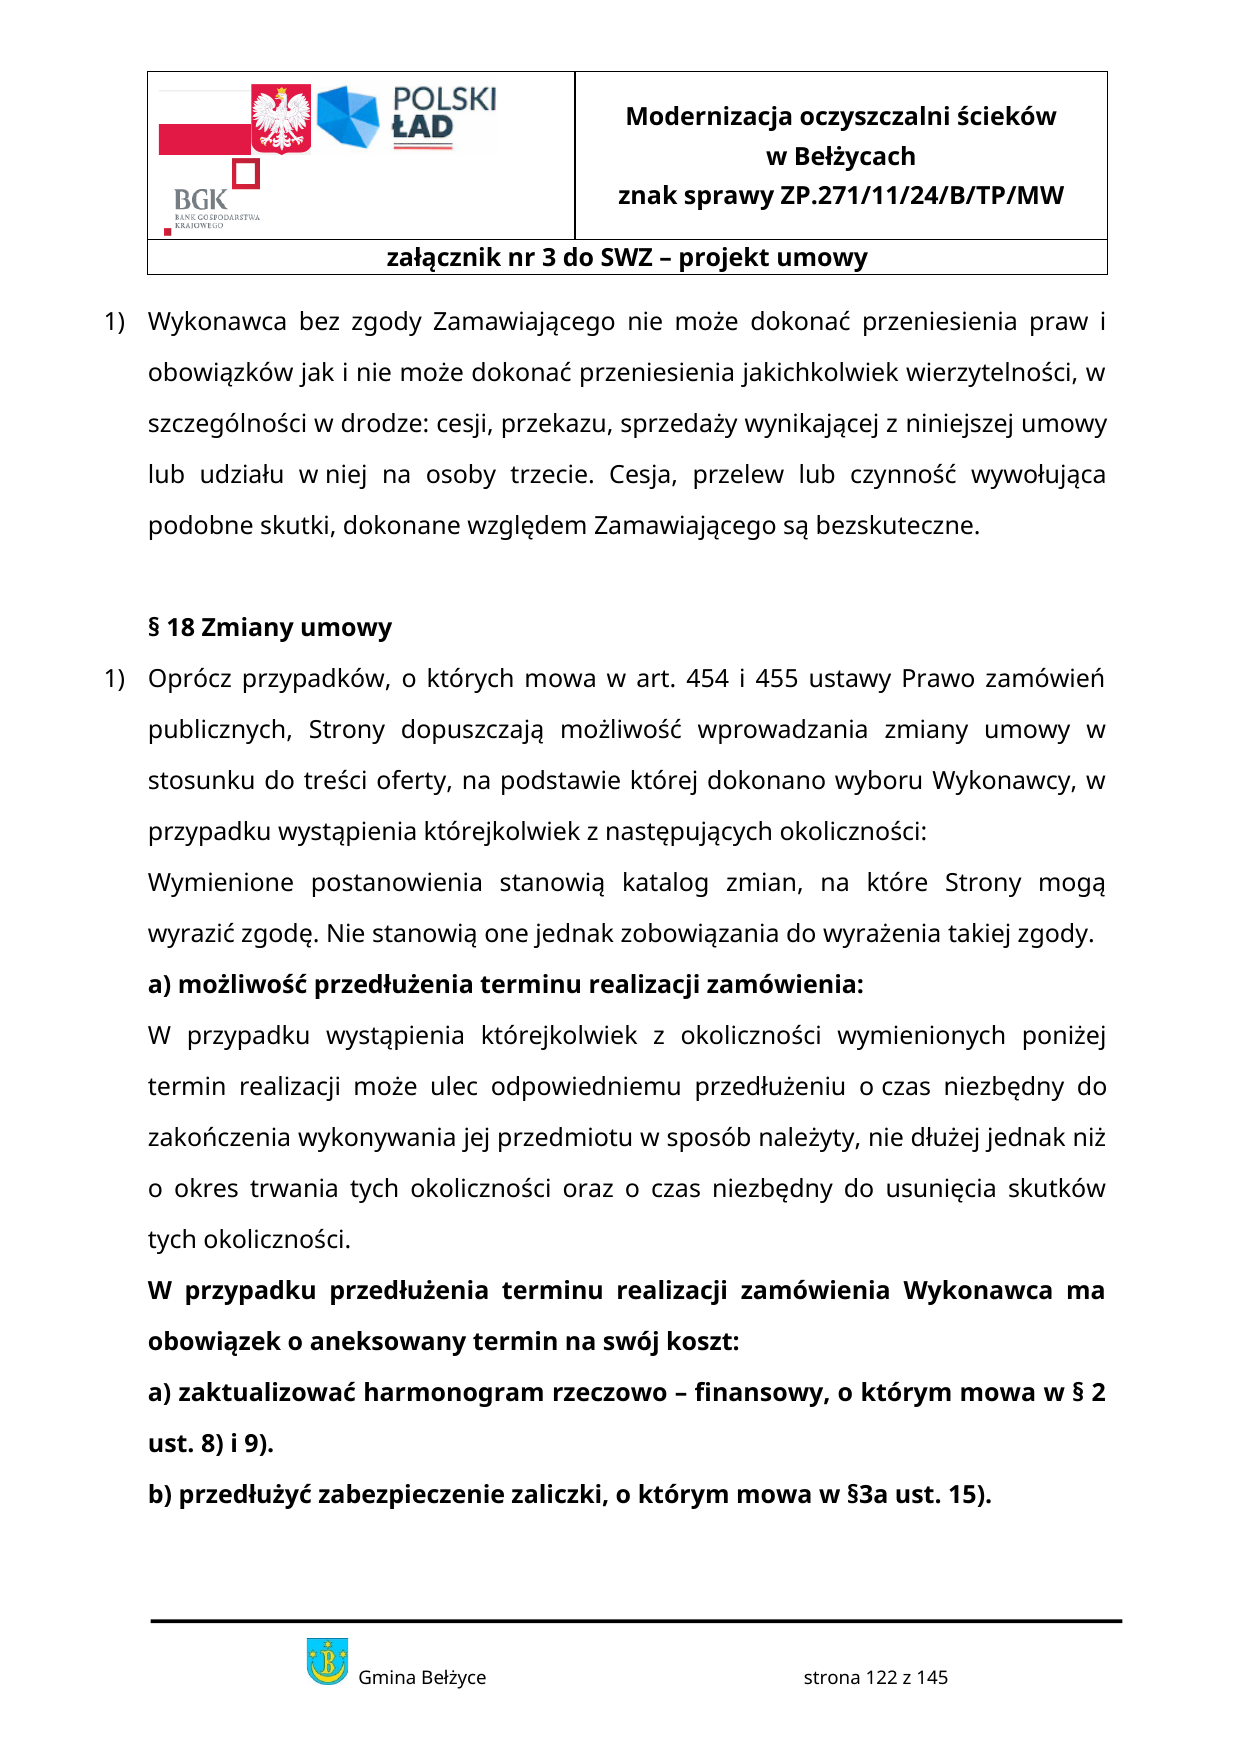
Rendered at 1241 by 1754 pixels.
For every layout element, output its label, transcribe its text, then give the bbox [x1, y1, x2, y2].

text a) zaktualizować harmonogram rzeczowo – finansowy, o którym mowa w § 2 ust. 8) i 9). [148, 1375, 1107, 1460]
picture [158, 76, 498, 239]
text W przypadku wystąpienia którejkolwiek z okoliczności wymienionych poniżej termin realizacji może ulec odpowiedniemu przedłużeniu o czas niezbędny do zakończenia wykonywania jej przedmiotu w sposób należyty, nie dłużej jednak niż o okres trwania tych okoliczności oraz o czas niezbędny do usunięcia skutków tych okoliczności. [148, 1018, 1107, 1256]
text § 18 Zmiany umowy [148, 609, 1107, 643]
list a) możliwość przedłużenia terminu realizacji zamówienia: [148, 967, 1107, 1001]
picture [339, 1650, 349, 1659]
list Wymienione postanowienia stanowią katalog zmian, na które Strony mogą wyrazić zgodę. Nie stanowią one jednak zobowiązania do wyrażenia takiej zgody. [148, 865, 1107, 950]
text W przypadku przedłużenia terminu realizacji zamówienia Wykonawca ma obowiązek o aneksowany termin na swój koszt: [148, 1273, 1107, 1358]
picture [306, 1640, 349, 1685]
list Oprócz przypadków, o których mowa w art. 454 i 455 ustawy Prawo zamówień publicznych, Strony dopuszczają możliwość wprowadzania zmiany umowy w stosunku do treści oferty, na podstawie której dokonano wyboru Wykonawcy, w przypadku wystąpienia którejkolwiek z następujących okoliczności: [103, 661, 1107, 848]
text b) przedłużyć zabezpieczenie zaliczki, o którym mowa w §3a ust. 15). [148, 1477, 1107, 1511]
list Wykonawca bez zgody Zamawiającego nie może dokonać przeniesienia praw i obowiązków jak i nie może dokonać przeniesienia jakichkolwiek wierzytelności, w szczególności w drodze: cesji, przekazu, sprzedaży wynikającej z niniejszej umowy lub udziału w niej na osoby trzecie. Cesja, przelew lub czynność wywołująca podobne skutki, dokonane względem Zamawiającego są bezskuteczne. [103, 303, 1107, 541]
